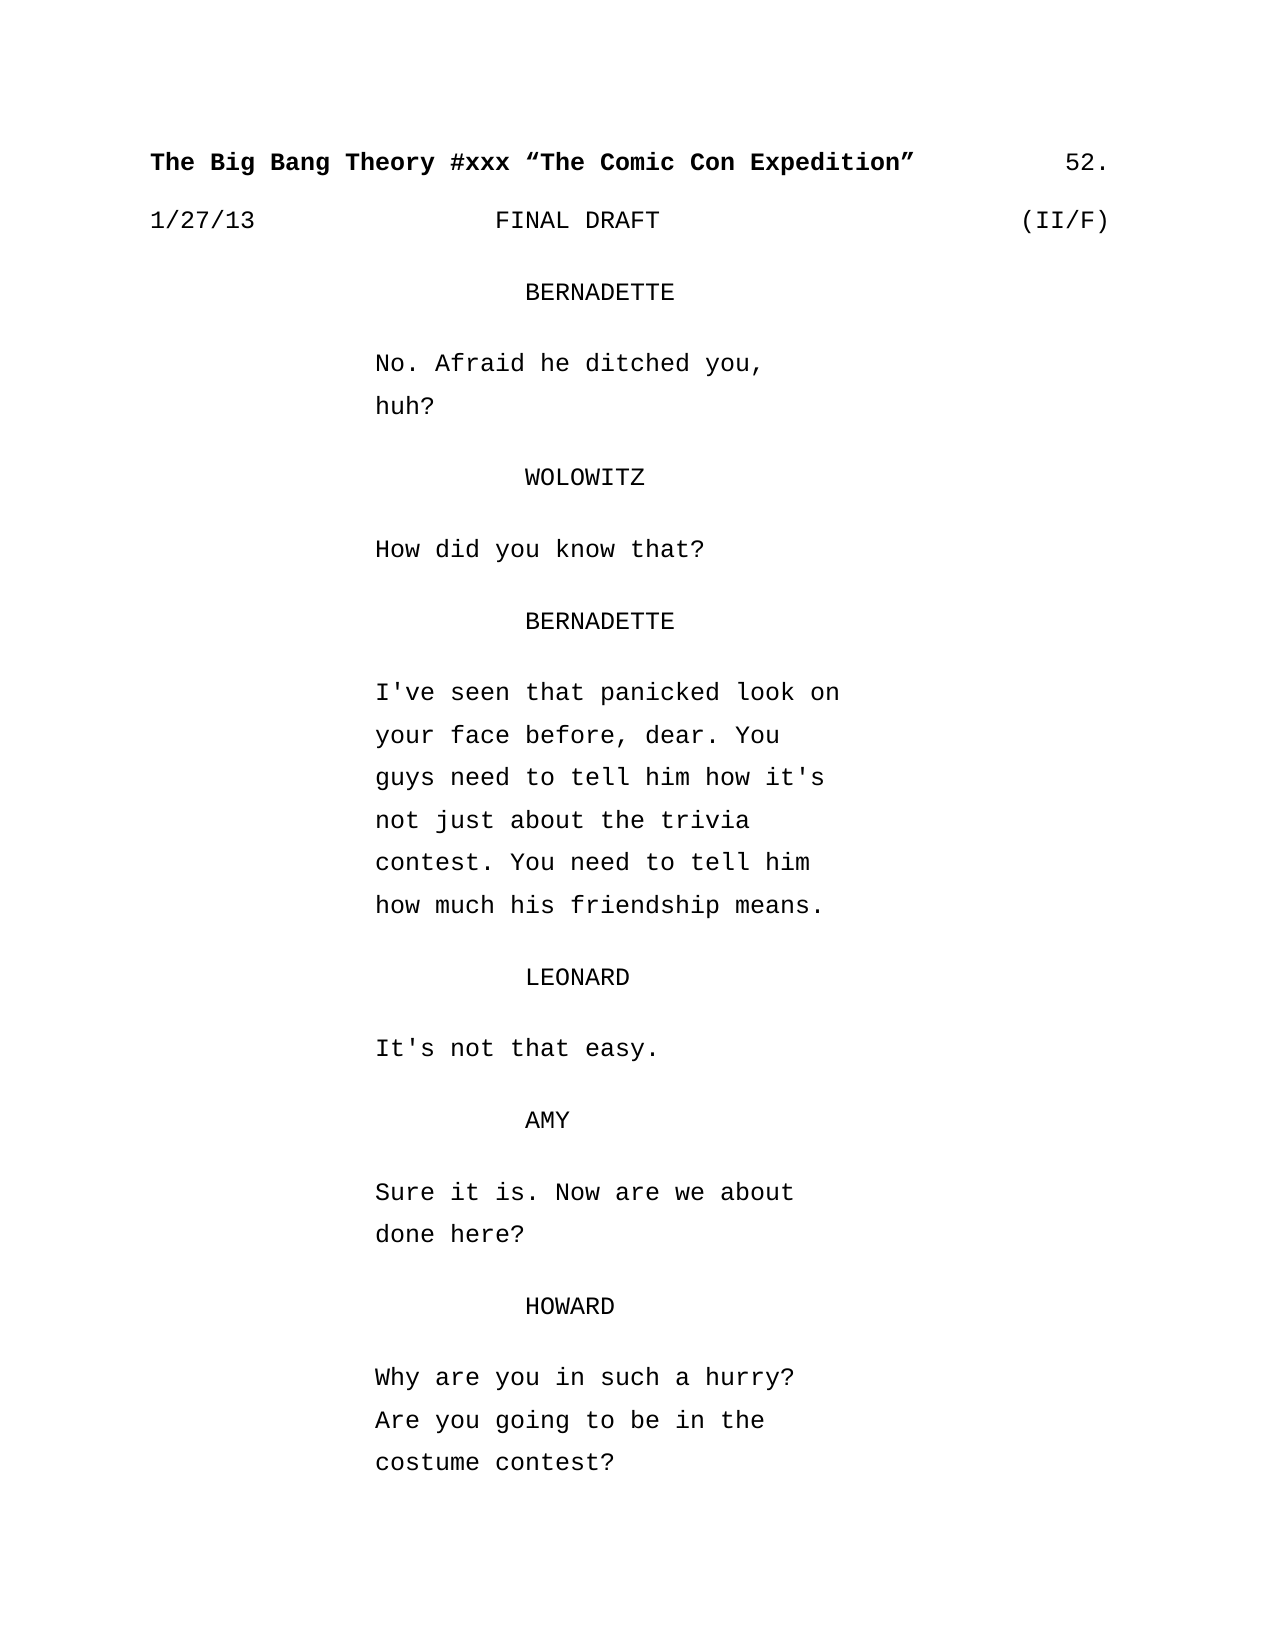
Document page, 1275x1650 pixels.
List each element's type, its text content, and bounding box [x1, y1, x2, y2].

text The Big Bang Theory #xxx “The Comic Con Expedition” 52. [150, 150, 1125, 178]
text BERNADETTE [255, 608, 825, 637]
text How did you know that? [375, 537, 825, 565]
text HOWARD [255, 1293, 825, 1322]
text 1/27/13 FINAL DRAFT (II/F) [150, 207, 1125, 236]
text AMY [255, 1107, 825, 1136]
text Sure it is. Now are we about done here? [375, 1179, 843, 1250]
text I've seen that panicked look on your face before, dear. You guys need to tell him how it's not just about the trivia contest. You need to tell him how much his friendship means. [375, 680, 843, 921]
text Why are you in such a hurry? Are you going to be in the costume contest? [375, 1365, 843, 1478]
text No. Afraid he ditched you, huh? [375, 351, 825, 422]
text It's not that easy. [375, 1036, 825, 1064]
text WOLOWITZ [255, 465, 825, 493]
text BERNADETTE [255, 279, 825, 307]
text LEONARD [150, 964, 825, 992]
